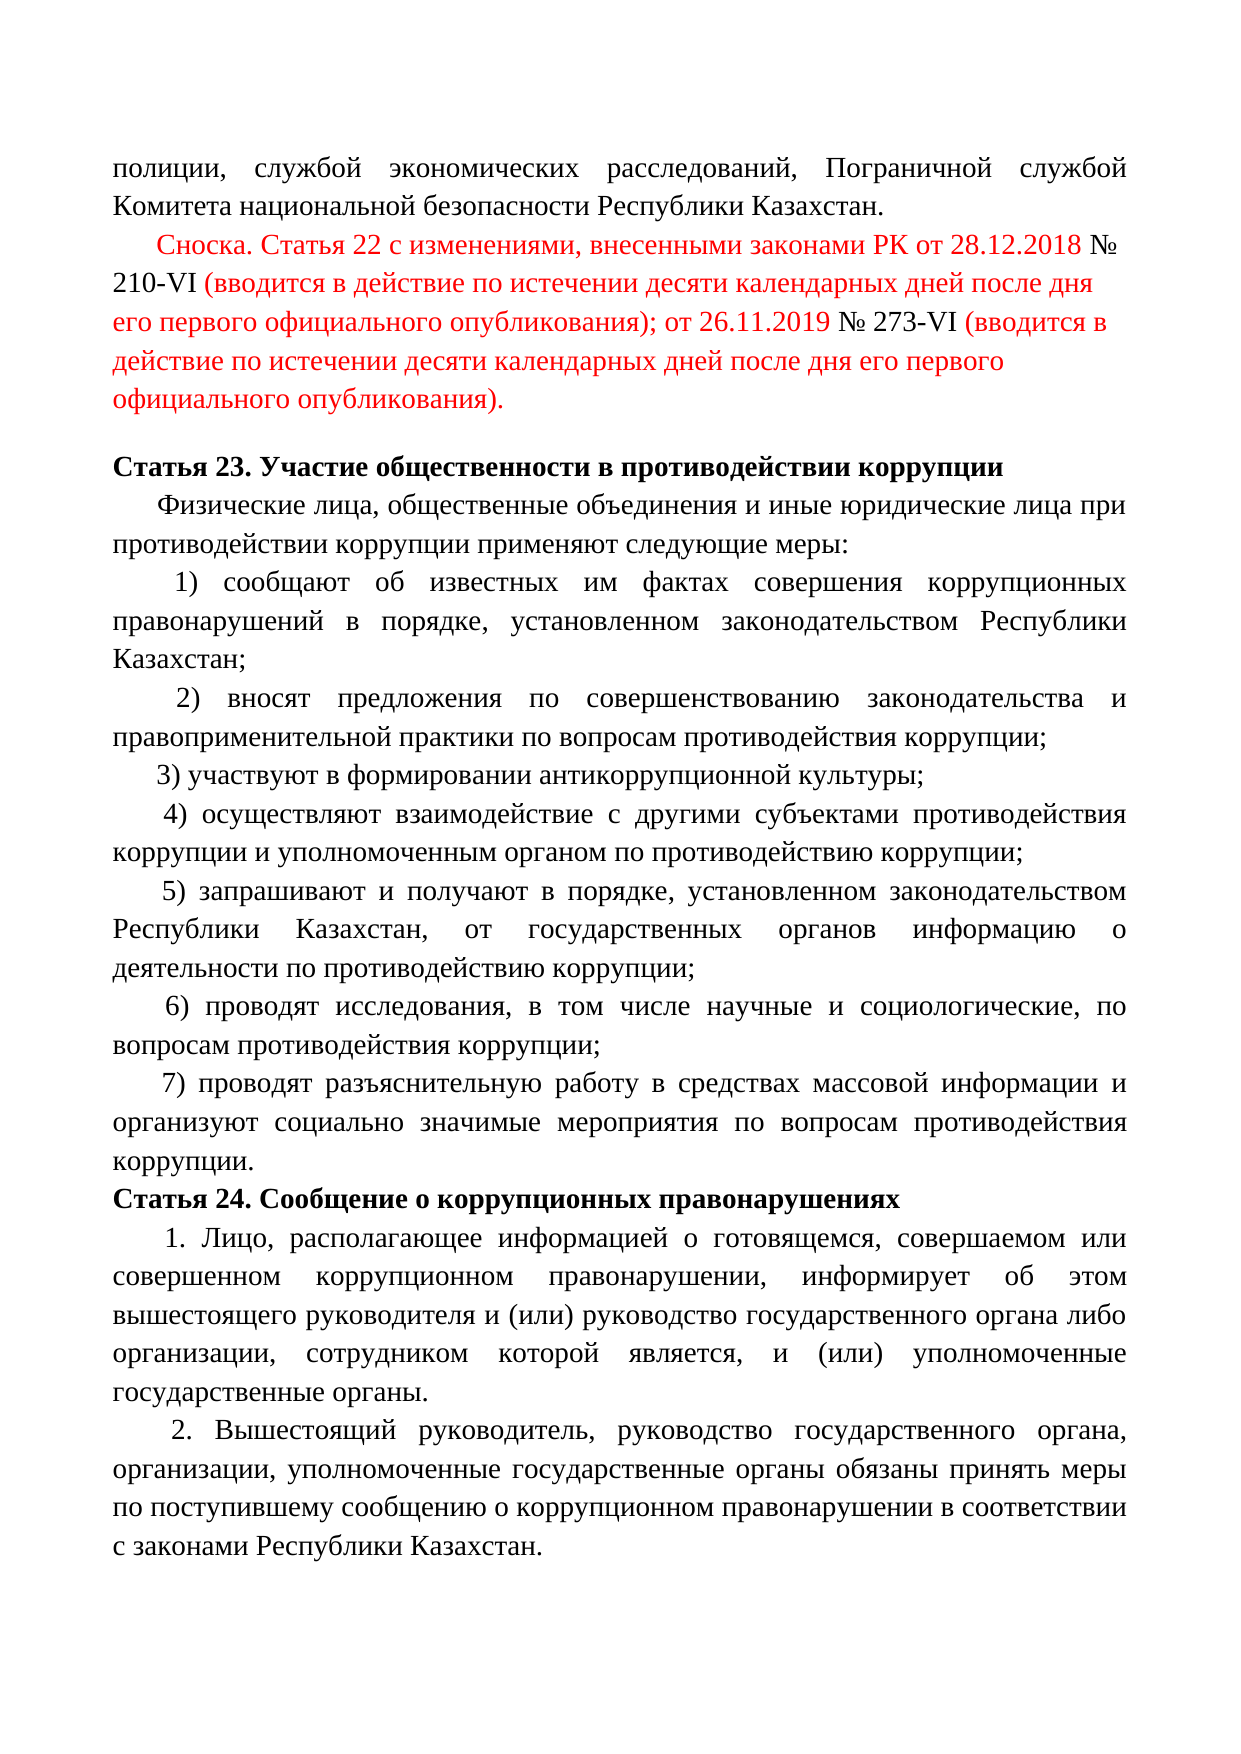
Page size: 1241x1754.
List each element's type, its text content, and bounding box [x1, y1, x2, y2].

text Сноска. Статья 22 с изменениями, внесенными законами РК от 28.12.2018 № 210-VI (вводится в действие по истечении десяти календарных дней после дня его первого официального опубликования); от 26.11.2019 № 273-VI (вводится в действие по истечении десяти календарных дней после дня его первого официального опубликования). [112, 227, 1128, 445]
text 7) проводят разъяснительную работу в средствах массовой информации и организуют социально значимые мероприятия по вопросам противодействия коррупции. [112, 1066, 1128, 1176]
text 2) вносят предложения по совершенствованию законодательства и правоприменительной практики по вопросам противодействия коррупции; [112, 680, 1128, 752]
text Физические лица, общественные объединения и иные юридические лица при противодействии коррупции применяют следующие меры: [112, 487, 1128, 559]
text Статья 24. Сообщение о коррупционных правонарушениях [112, 1181, 1128, 1215]
text 1. Лицо, располагающее информацией о готовящемся, совершаемом или совершенном коррупционном правонарушении, информирует об этом вышестоящего руководителя и (или) руководство государственного органа либо организации, сотрудником которой является, и (или) уполномоченные государственные органы. [112, 1220, 1128, 1407]
text 3) участвуют в формировании антикоррупционной культуры; [112, 757, 1128, 791]
text Статья 23. Участие общественности в противодействии коррупции [112, 449, 1128, 482]
text 2. Вышестоящий руководитель, руководство государственного органа, организации, уполномоченные государственные органы обязаны принять меры по поступившему сообщению о коррупционном правонарушении в соответствии с законами Республики Казахстан. [112, 1412, 1128, 1562]
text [112, 150, 1128, 222]
text 4) осуществляют взаимодействие с другими субъектами противодействия коррупции и уполномоченным органом по противодействию коррупции; [112, 796, 1128, 868]
text 6) проводят исследования, в том числе научные и социологические, по вопросам противодействия коррупции; [112, 988, 1128, 1061]
text 1) сообщают об известных им фактах совершения коррупционных правонарушений в порядке, установленном законодательством Республики Казахстан; [112, 564, 1128, 675]
text 5) запрашивают и получают в порядке, установленном законодательством Республики Казахстан, от государственных органов информацию о деятельности по противодействию коррупции; [112, 873, 1128, 983]
